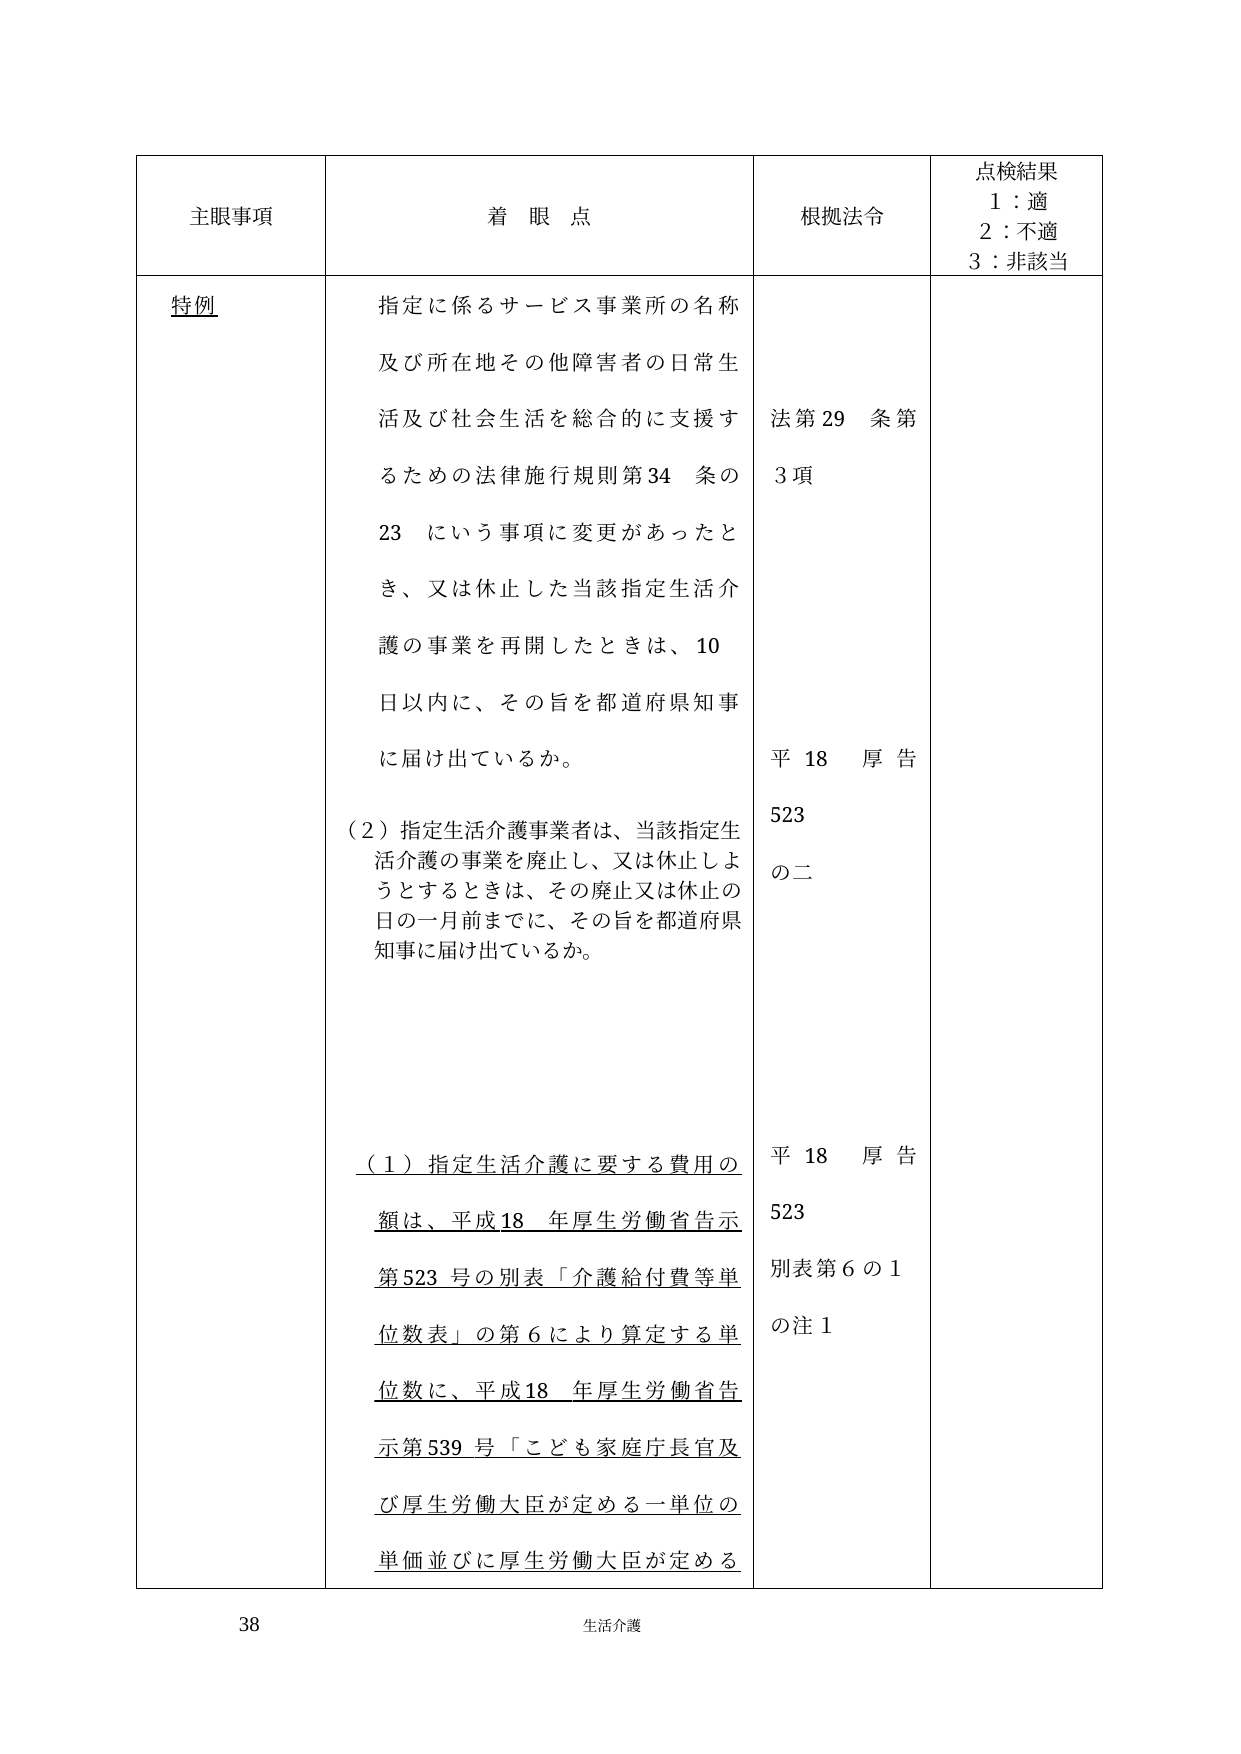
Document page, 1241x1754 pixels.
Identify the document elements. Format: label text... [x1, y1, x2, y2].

table_header 点検結果 １：適 ２：不適 ３：非該当 [931, 156, 1102, 275]
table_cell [754, 276, 930, 1588]
table_header 着 眼 点 [326, 156, 753, 275]
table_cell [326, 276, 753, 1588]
table_cell [931, 276, 1102, 1588]
table_header 主眼事項 [137, 156, 325, 275]
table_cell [137, 276, 325, 1588]
table_header 根拠法令 [754, 156, 930, 275]
